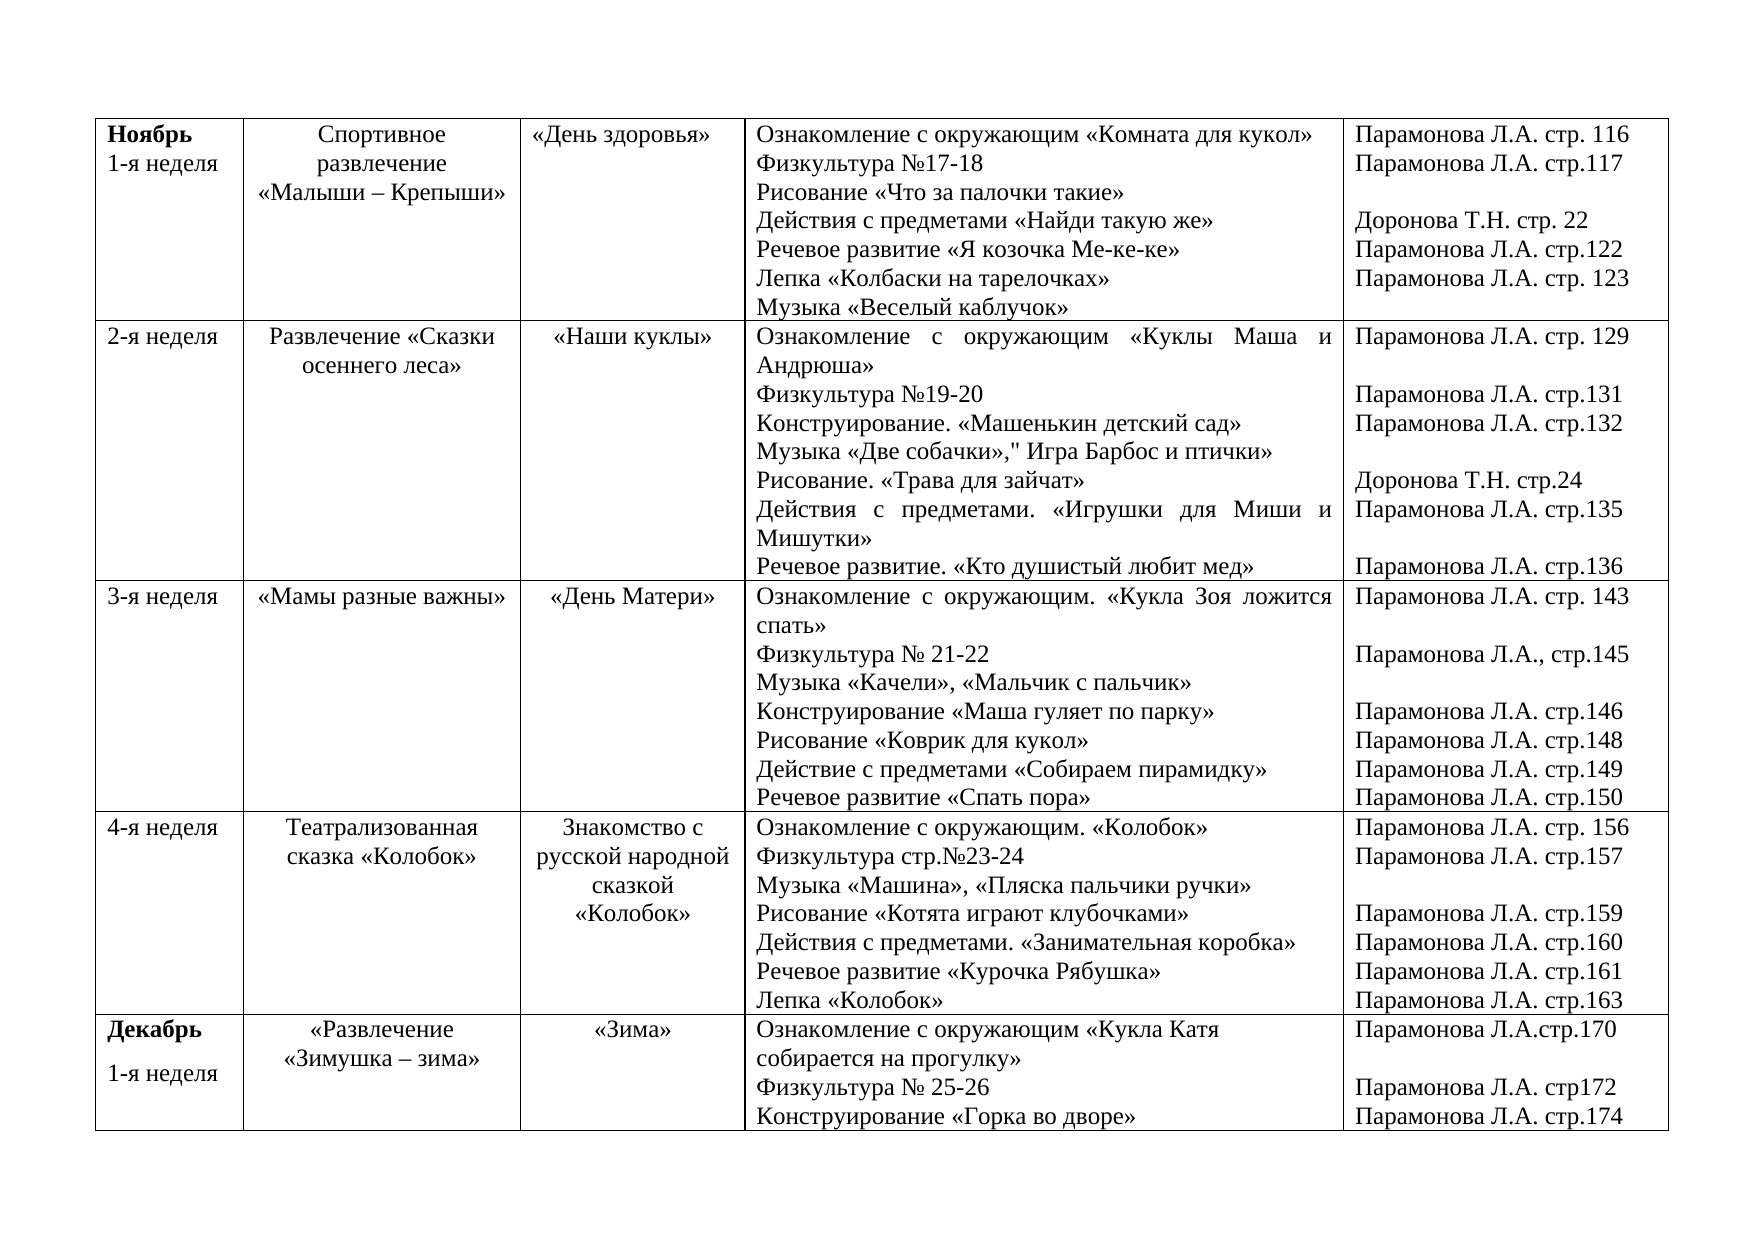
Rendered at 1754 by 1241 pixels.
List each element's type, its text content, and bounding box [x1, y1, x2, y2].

table_cell Парамонова Л.А. стр. 116 Парамонова Л.А. стр.117 Доронова Т.Н. стр. 22 Парамонова Л.А. стр.122 Парамонова Л.А. стр. 123 [1344, 119, 1668, 320]
table_cell «День Матери» [521, 581, 744, 811]
table_cell 3-я неделя [96, 581, 243, 811]
table_cell «День здоровья» [521, 119, 744, 320]
table_cell «Наши куклы» [521, 321, 744, 580]
table_cell 4-я неделя [96, 812, 243, 1013]
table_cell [1344, 1015, 1668, 1129]
table_cell Знакомство с русской народной сказкой «Колобок» [521, 812, 744, 1013]
table_cell Декабрь 1-я неделя [96, 1015, 243, 1129]
table_cell «Зима» [521, 1015, 744, 1129]
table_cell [244, 1015, 520, 1129]
table_cell Парамонова Л.А. стр. 143 Парамонова Л.А., стр.145 Парамонова Л.А. стр.146 Парамонова Л.А. стр.148 Парамонова Л.А. стр.149 Парамонова Л.А. стр.150 [1344, 581, 1668, 811]
table_cell Ознакомление с окружающим «Комната для кукол» Физкультура №17-18 Рисование «Что за палочки такие» Действия с предметами «Найди такую же» Речевое развитие «Я козочка Ме-ке-ке» Лепка «Колбаски на тарелочках» Музыка «Веселый каблучок» [746, 119, 1343, 320]
table_cell Ноябрь 1-я неделя [96, 119, 243, 320]
table_cell Ознакомление с окружающим. «Колобок» Физкультура стр.№23-24 Музыка «Машина», «Пляска пальчики ручки» Рисование «Котята играют клубочками» Действия с предметами. «Занимательная коробка» Речевое развитие «Курочка Рябушка» Лепка «Колобок» [746, 812, 1343, 1013]
table_cell Развлечение «Сказки осеннего леса» [244, 321, 520, 580]
table_cell Парамонова Л.А. стр. 156 Парамонова Л.А. стр.157 Парамонова Л.А. стр.159 Парамонова Л.А. стр.160 Парамонова Л.А. стр.161 Парамонова Л.А. стр.163 [1344, 812, 1668, 1013]
table_cell «Мамы разные важны» [244, 581, 520, 811]
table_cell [746, 1015, 1343, 1129]
table_cell Ознакомление с окружающим «Куклы Маша и Андрюша» Физкультура №19-20 Конструирование. «Машенькин детский сад» Музыка «Две собачки»," Игра Барбос и птички» Рисование. «Трава для зайчат» Действия с предметами. «Игрушки для Миши и Мишутки» Речевое развитие. «Кто душистый любит мед» [746, 321, 1343, 580]
table_cell Парамонова Л.А. стр. 129 Парамонова Л.А. стр.131 Парамонова Л.А. стр.132 Доронова Т.Н. стр.24 Парамонова Л.А. стр.135 Парамонова Л.А. стр.136 [1344, 321, 1668, 580]
table_cell Спортивное развлечение «Малыши – Крепыши» [244, 119, 520, 320]
table_cell 2-я неделя [96, 321, 243, 580]
table_cell Театрализованная сказка «Колобок» [244, 812, 520, 1013]
table_cell Ознакомление с окружающим. «Кукла Зоя ложится спать» Физкультура № 21-22 Музыка «Качели», «Мальчик с пальчик» Конструирование «Маша гуляет по парку» Рисование «Коврик для кукол» Действие с предметами «Собираем пирамидку» Речевое развитие «Спать пора» [746, 581, 1343, 811]
